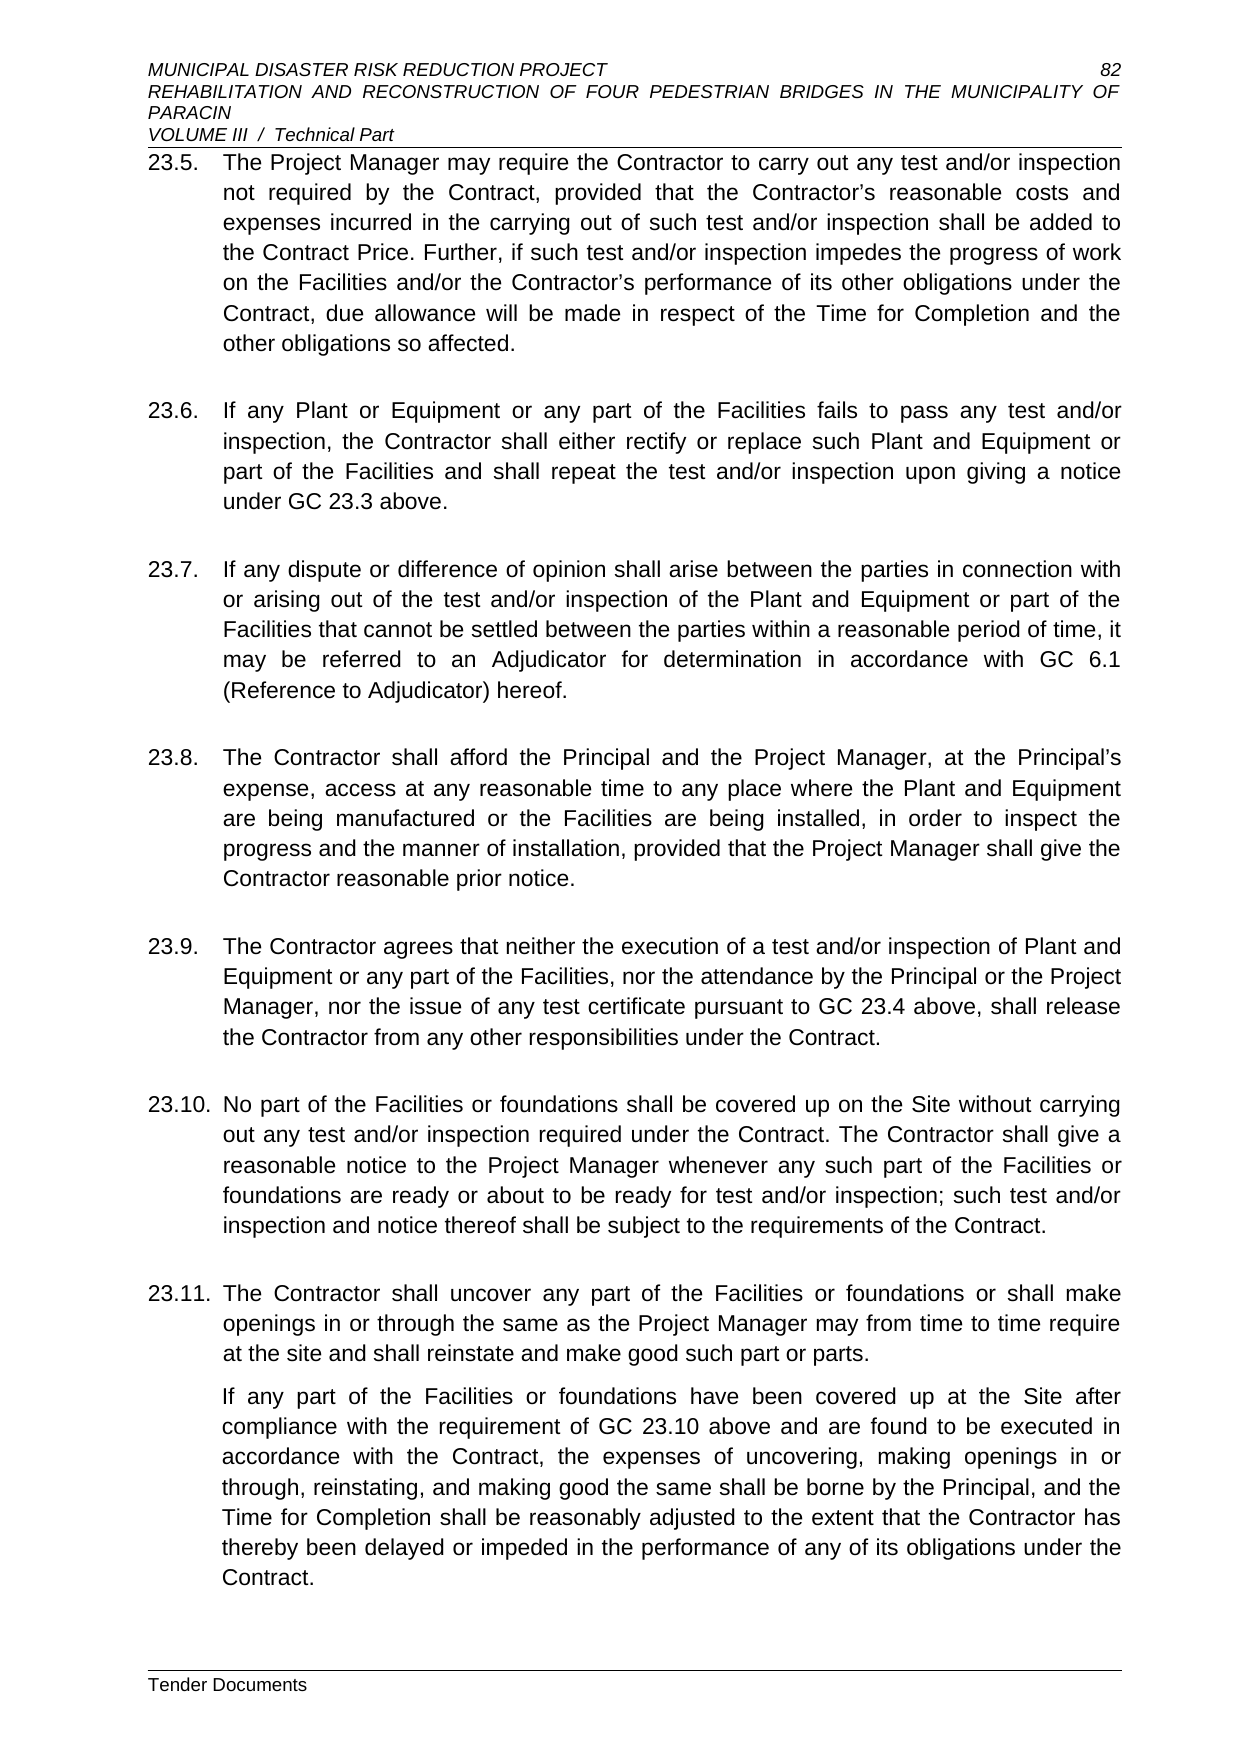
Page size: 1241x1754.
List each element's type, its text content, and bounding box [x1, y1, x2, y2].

subtitle If any dispute or difference of opinion shall arise between the parties in connection with or arising out of the test and/or inspection of the Plant and Equipment or part of the Facilities that cannot be settled between the parties within a reasonable period of time, it may be referred to an Adjudicator for determination in accordance with GC 6.1 (Reference to Adjudicator) hereof. [148, 556, 1122, 703]
text If any part of the Facilities or foundations have been covered up at the Site after compliance with the requirement of GC 23.10 above and are found to be executed in accordance with the Contract, the expenses of uncovering, making openings in or through, reinstating, and making good the same shall be borne by the Principal, and the Time for Completion shall be reasonably adjusted to the extent that the Contractor has thereby been delayed or impeded in the performance of any of its obligations under the Contract. [222, 1383, 1122, 1590]
subtitle The Contractor shall uncover any part of the Facilities or foundations or shall make openings in or through the same as the Project Manager may from time to time require at the site and shall reinstate and make good such part or parts. [148, 1280, 1122, 1366]
subtitle The Contractor shall afford the Principal and the Project Manager, at the Principal’s expense, access at any reasonable time to any place where the Plant and Equipment are being manufactured or the Facilities are being installed, in order to inspect the progress and the manner of installation, provided that the Project Manager shall give the Contractor reasonable prior notice. [148, 744, 1122, 891]
subtitle If any Plant or Equipment or any part of the Facilities fails to pass any test and/or inspection, the Contractor shall either rectify or replace such Plant and Equipment or part of the Facilities and shall repeat the test and/or inspection upon giving a notice under GC 23.3 above. [148, 397, 1122, 514]
subtitle No part of the Facilities or foundations shall be covered up on the Site without carrying out any test and/or inspection required under the Contract. The Contractor shall give a reasonable notice to the Project Manager whenever any such part of the Facilities or foundations are ready or about to be ready for test and/or inspection; such test and/or inspection and notice thereof shall be subject to the requirements of the Contract. [148, 1091, 1122, 1238]
subtitle The Contractor agrees that neither the execution of a test and/or inspection of Plant and Equipment or any part of the Facilities, nor the attendance by the Principal or the Project Manager, nor the issue of any test certificate pursuant to GC 23.4 above, shall release the Contractor from any other responsibilities under the Contract. [148, 933, 1122, 1050]
subtitle The Project Manager may require the Contractor to carry out any test and/or inspection not required by the Contract, provided that the Contractor’s reasonable costs and expenses incurred in the carrying out of such test and/or inspection shall be added to the Contract Price. Further, if such test and/or inspection impedes the progress of work on the Facilities and/or the Contractor’s performance of its other obligations under the Contract, due allowance will be made in respect of the Time for Completion and the other obligations so affected. [148, 148, 1122, 356]
